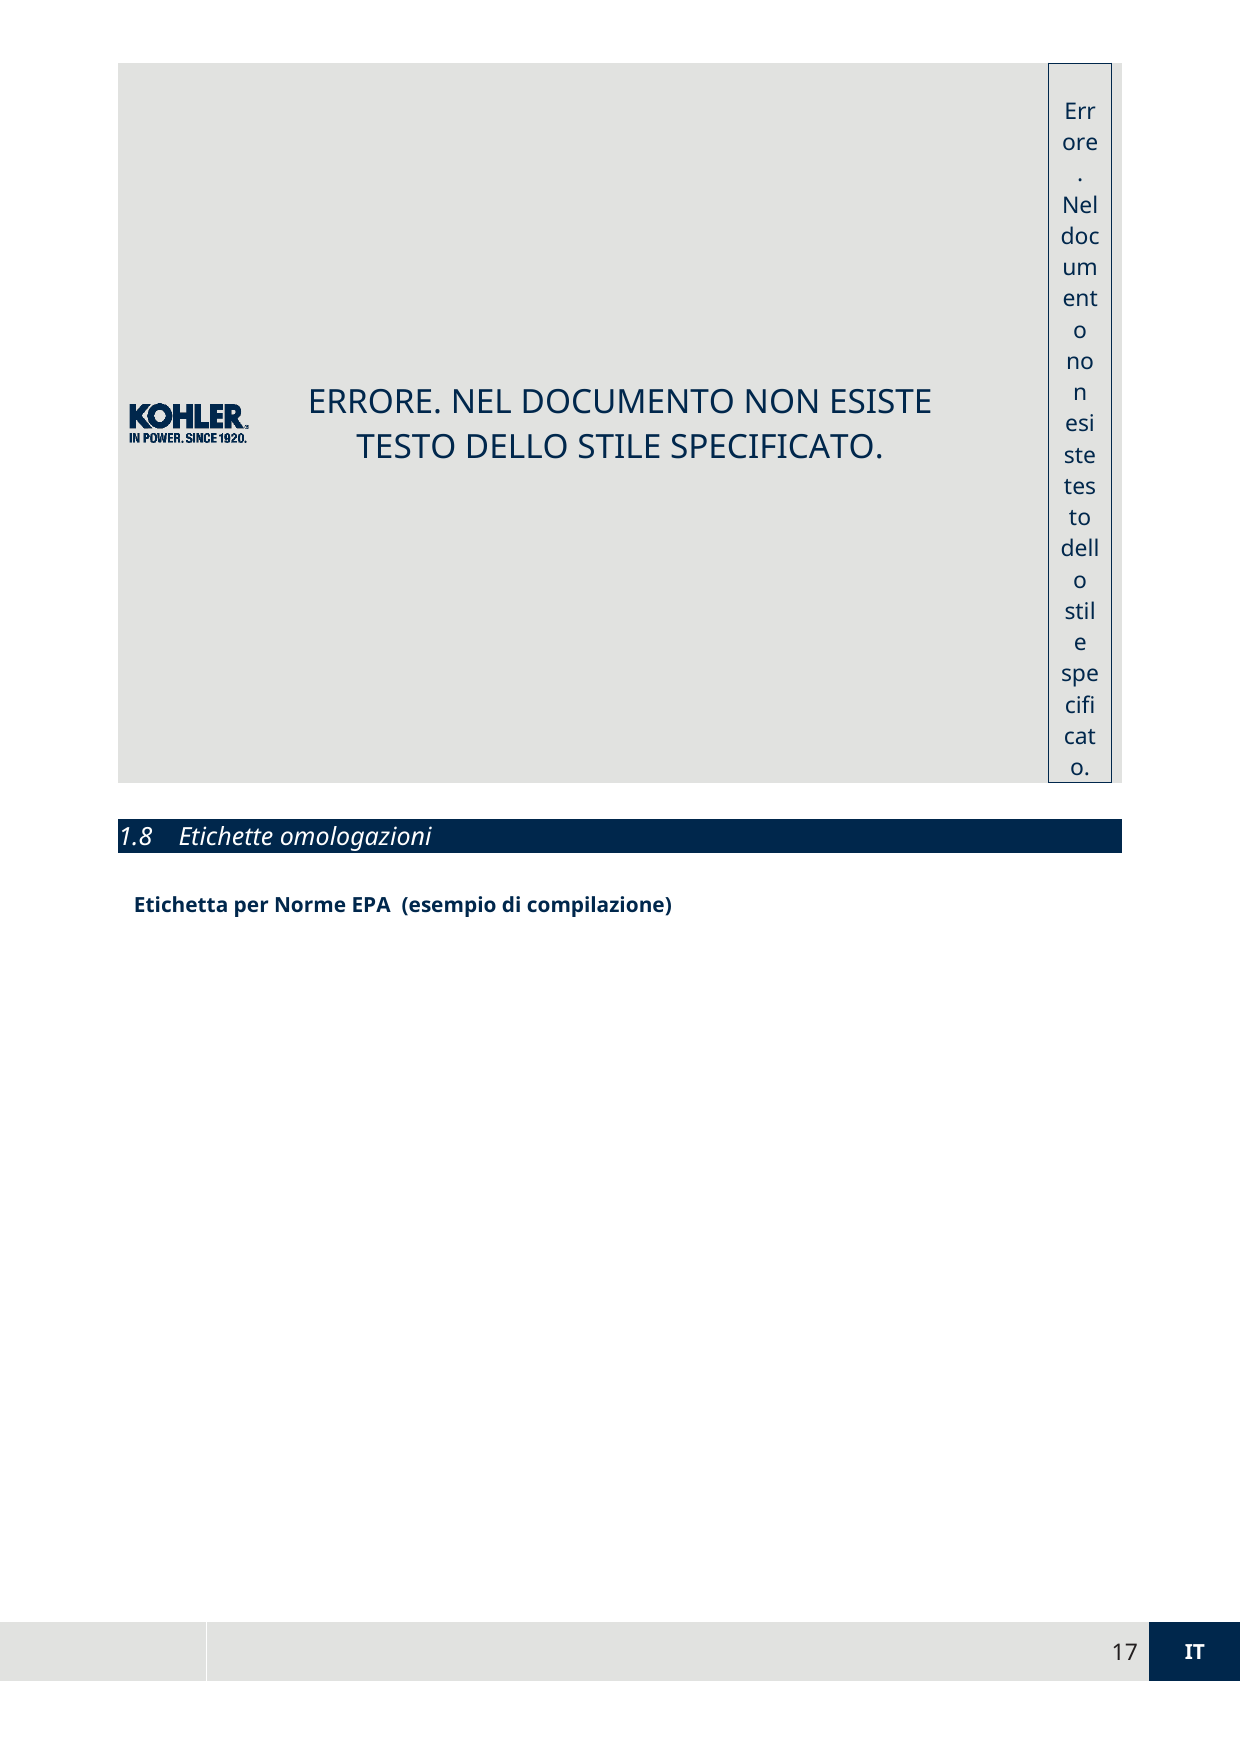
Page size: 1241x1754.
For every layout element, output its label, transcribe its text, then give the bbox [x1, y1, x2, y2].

table_header Etichetta per Norme EPA (esempio di compilazione) Tab 1.1 Etichetta per Norme Cina (esempio di compilazione) Tab 1.2 Etichetta per Norme Corea (esempio di compilazione) Tab 1.3 [118, 872, 1122, 1000]
picture [129, 403, 249, 443]
subtitle Etichette omologazioni [118, 819, 1122, 853]
